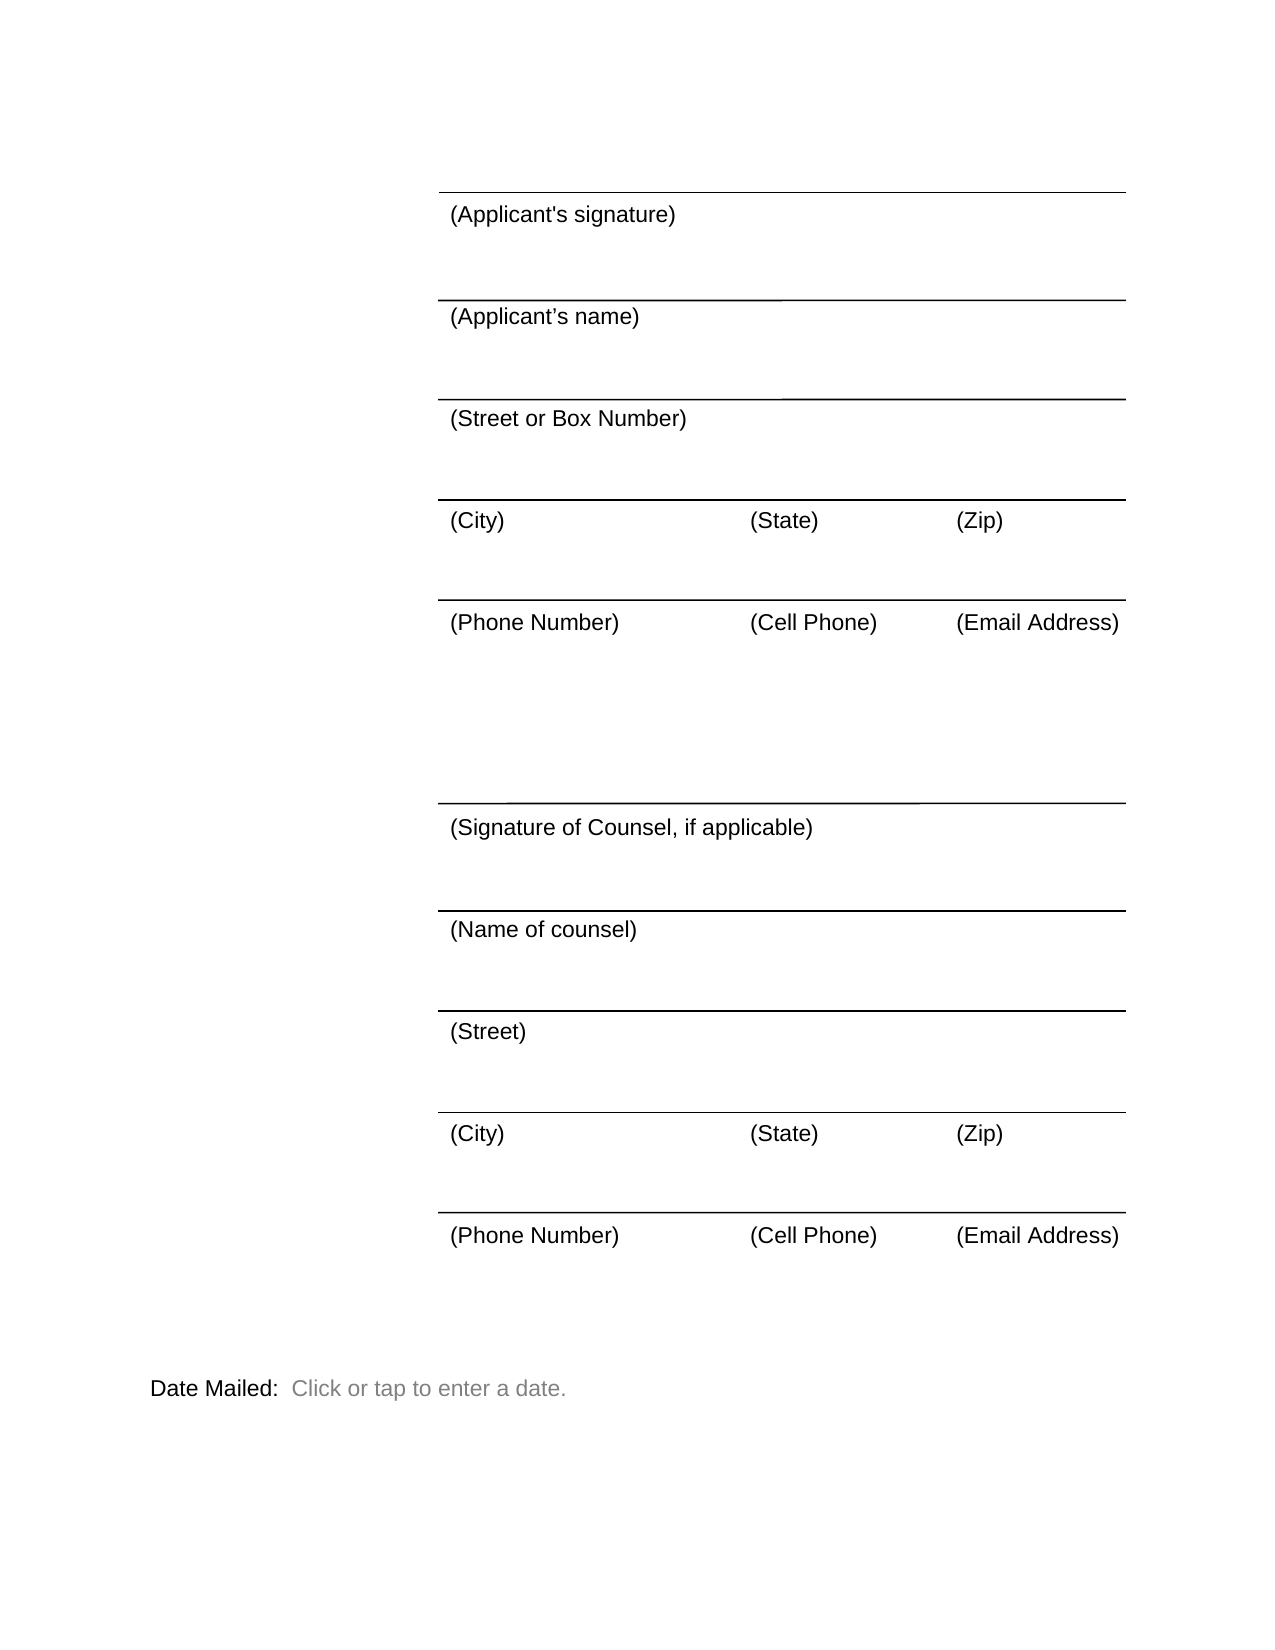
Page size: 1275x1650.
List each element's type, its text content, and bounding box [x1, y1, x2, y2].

text (City) (State) (Zip) [450, 507, 1125, 534]
text Date Mailed: [150, 1375, 1125, 1401]
text (Street) [450, 1018, 1125, 1044]
text (Name of counsel) [450, 916, 1125, 942]
text (Applicant's signature) [450, 201, 1125, 227]
text (City) (State) (Zip) [450, 1120, 1125, 1146]
text (Applicant’s name) [450, 303, 1125, 329]
text (Signature of Counsel, if applicable) [450, 813, 1125, 840]
text (Phone Number) (Cell Phone) (Email Address) [450, 1222, 1125, 1248]
text (Phone Number) (Cell Phone) (Email Address) [450, 609, 1125, 636]
text (Street or Box Number) [450, 405, 1125, 432]
